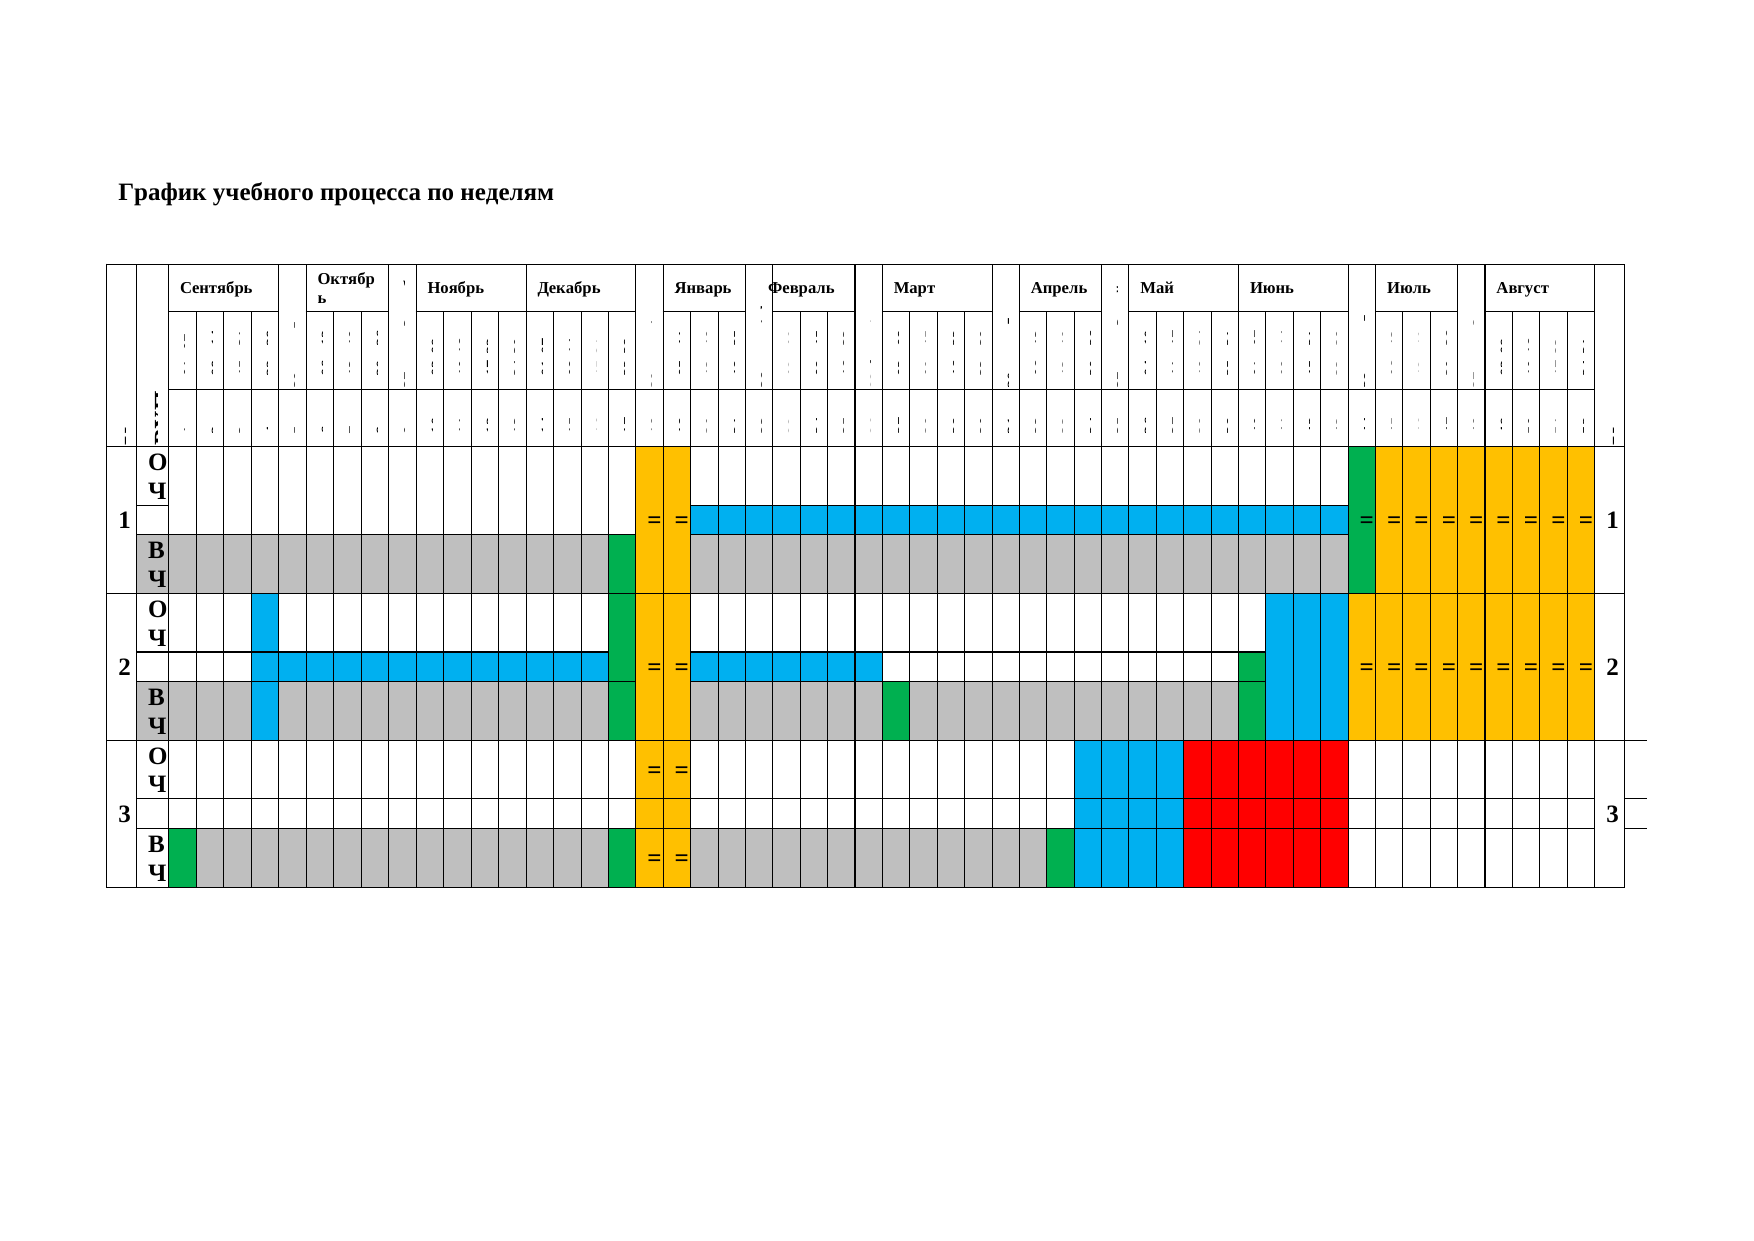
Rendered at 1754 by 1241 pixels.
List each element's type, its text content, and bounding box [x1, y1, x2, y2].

table_cell [773, 829, 800, 887]
table_cell [1184, 741, 1211, 798]
table_cell [773, 594, 800, 651]
table_cell [224, 741, 251, 798]
table_cell [773, 535, 800, 593]
table_cell [938, 799, 964, 828]
table_cell = [1431, 594, 1457, 740]
table_cell = [664, 829, 690, 887]
table_cell [1431, 741, 1457, 798]
table_cell 03-09 [1486, 312, 1512, 389]
table_cell [499, 535, 526, 593]
table_cell [773, 682, 800, 740]
table_cell [636, 799, 663, 828]
table_cell = [1403, 594, 1430, 740]
table_cell [1102, 506, 1128, 534]
table_cell = [1513, 447, 1539, 593]
table_cell [279, 829, 306, 887]
table_cell [224, 682, 251, 740]
table_cell [1540, 829, 1567, 887]
table_cell [472, 741, 498, 798]
table_cell [828, 535, 854, 593]
table_cell 16 - 22 [938, 312, 964, 389]
table_cell 40 [1239, 390, 1265, 446]
table_cell = [1458, 594, 1484, 740]
table_cell 22-28 [609, 312, 635, 389]
table_cell 20 - 26 [1431, 312, 1457, 389]
table_cell [965, 829, 992, 887]
table_cell [224, 594, 251, 651]
table_cell [1129, 653, 1156, 681]
table_header Июнь [1239, 265, 1348, 311]
table_cell [1184, 682, 1211, 740]
table_cell [1157, 447, 1183, 504]
table_cell [801, 594, 827, 651]
table_cell [279, 535, 306, 593]
table_cell [856, 506, 882, 534]
table_cell [362, 653, 388, 681]
table_cell [499, 447, 526, 534]
table_cell = [636, 447, 663, 593]
table_header 26 янв - 1 фев [746, 265, 772, 389]
table_cell [307, 653, 333, 681]
table_cell 15 - 21 [1294, 312, 1320, 389]
table_cell 13 - 19 [1403, 312, 1430, 389]
table_cell [1239, 741, 1265, 798]
table_cell [334, 741, 361, 798]
table_cell [746, 653, 772, 681]
table_cell [169, 741, 196, 798]
table_cell [609, 829, 635, 887]
table_cell [279, 594, 306, 651]
table_cell [691, 506, 718, 534]
table_cell [938, 829, 964, 887]
table_cell [554, 741, 581, 798]
table_cell [719, 829, 745, 887]
table_cell 01-07 [527, 312, 553, 389]
table_cell [197, 535, 223, 593]
table_cell [499, 829, 526, 887]
table_cell [1047, 653, 1074, 681]
table_cell [1376, 741, 1402, 798]
table_header Февраль [773, 265, 854, 311]
table_cell = [1403, 447, 1430, 593]
table_cell 01 - 07 [1239, 312, 1265, 389]
table_cell [169, 594, 196, 651]
table_cell 17-23 [1540, 312, 1567, 389]
table_header Январь [664, 265, 745, 311]
table_header Июль [1376, 265, 1457, 311]
table_cell 13 - 19 [334, 312, 361, 389]
table_cell ВЧ [137, 829, 168, 887]
table_cell [1239, 594, 1265, 651]
table_cell [1129, 535, 1156, 593]
table_cell [773, 653, 800, 681]
table_cell [993, 799, 1019, 828]
table_cell = [1349, 594, 1375, 740]
table_cell [527, 594, 553, 651]
table_cell [1047, 741, 1074, 798]
table_cell [334, 682, 361, 740]
table_cell [1047, 535, 1074, 593]
table_cell [472, 594, 498, 651]
table_cell 45 [1376, 390, 1402, 446]
table_cell [1403, 741, 1430, 798]
table_cell [1020, 741, 1046, 798]
table_cell 19 [664, 390, 690, 446]
table_cell [582, 682, 608, 740]
table_cell [472, 682, 498, 740]
table_cell [1458, 741, 1484, 798]
table_cell = [1513, 594, 1539, 740]
table_cell [224, 535, 251, 593]
table_cell [444, 447, 471, 534]
table_cell [1625, 359, 1647, 389]
table_cell 02 - 08 [773, 312, 800, 389]
table_cell [417, 799, 443, 828]
table_cell = [1540, 447, 1567, 593]
table_cell [828, 447, 854, 504]
table_header 27 окт.- 2 нояб. [389, 265, 416, 389]
table_cell 06 - 12 [307, 312, 333, 389]
table_cell [1321, 535, 1348, 593]
table_cell [883, 506, 909, 534]
table_cell [1157, 682, 1183, 740]
table_cell [965, 447, 992, 504]
table_cell [472, 535, 498, 593]
table_cell [1102, 829, 1128, 887]
table_cell 4 [252, 390, 278, 446]
table_cell [252, 594, 278, 651]
table_cell [362, 535, 388, 593]
table_cell [910, 447, 937, 504]
table_cell 1 [107, 447, 136, 593]
table_cell [965, 799, 992, 828]
table_cell [582, 829, 608, 887]
table_cell [1047, 447, 1074, 504]
table_cell [279, 447, 306, 534]
table_cell [773, 799, 800, 828]
table_cell [137, 506, 168, 534]
table_cell [169, 653, 196, 681]
table_cell [1020, 447, 1046, 504]
table_cell [389, 594, 416, 651]
table_cell [746, 447, 772, 504]
table_cell 09 - 15 [910, 312, 937, 389]
table_cell [856, 741, 882, 798]
table_cell [1321, 447, 1348, 504]
table_cell 08-14 [554, 312, 581, 389]
table_cell [910, 535, 937, 593]
table_header Курс [1595, 265, 1624, 446]
table_cell [1102, 799, 1128, 828]
table_cell 21 [719, 390, 745, 446]
table_cell [582, 535, 608, 593]
table_cell [1129, 741, 1156, 798]
table_cell [746, 829, 772, 887]
table_cell [197, 653, 223, 681]
table_cell [938, 653, 964, 681]
table_cell [965, 506, 992, 534]
table_cell [1321, 741, 1348, 798]
table_cell ОЧ [137, 741, 168, 798]
table_header Сентябрь [169, 265, 278, 311]
table_cell [1625, 389, 1647, 446]
table_cell [938, 741, 964, 798]
table_header Май [1129, 265, 1238, 311]
table_cell 23 [773, 390, 800, 446]
table_cell [1212, 506, 1238, 534]
table_cell [1266, 506, 1293, 534]
table_cell [554, 682, 581, 740]
table_cell [417, 535, 443, 593]
table_cell 48 [1458, 390, 1484, 446]
table_cell [1020, 594, 1046, 651]
table_cell [362, 682, 388, 740]
table_cell [1266, 594, 1293, 740]
table_cell [1266, 799, 1293, 828]
table_cell [965, 682, 992, 740]
table_cell [1239, 535, 1265, 593]
table_cell [582, 594, 608, 651]
table_cell [828, 799, 854, 828]
table_cell [1294, 594, 1320, 740]
table_cell [664, 799, 690, 828]
table_header 30 мар - 5 апр [993, 265, 1019, 389]
table_cell [1157, 594, 1183, 651]
table_cell 13 [499, 390, 526, 446]
table_cell [334, 535, 361, 593]
table_cell [1102, 535, 1128, 593]
table_cell ВЧ [137, 682, 168, 740]
table_cell [252, 799, 278, 828]
table_cell [1102, 447, 1128, 504]
table_cell [719, 741, 745, 798]
table_cell [1184, 506, 1211, 534]
table_cell [856, 535, 882, 593]
table_cell [417, 741, 443, 798]
table_cell [307, 829, 333, 887]
table_cell [1568, 741, 1594, 798]
table_cell [609, 682, 635, 740]
table_cell 20 - 26 [1075, 312, 1101, 389]
table_cell [582, 653, 608, 681]
table_cell [197, 741, 223, 798]
table_cell [1157, 535, 1183, 593]
table_cell 29 [938, 390, 964, 446]
table_cell [224, 653, 251, 681]
table_cell 14 [527, 390, 553, 446]
table_cell 5 [279, 390, 306, 446]
table_cell [1458, 829, 1484, 887]
table_cell [691, 535, 718, 593]
table_cell 15-21 [582, 312, 608, 389]
table_cell [1129, 447, 1156, 504]
table_cell [1129, 829, 1156, 887]
table_cell [1157, 829, 1183, 887]
table_cell [444, 741, 471, 798]
table_cell 25 [828, 390, 854, 446]
table_header 27 июл -2 авг [1458, 265, 1484, 389]
table_cell [1102, 741, 1128, 798]
table_cell [910, 653, 937, 681]
table_cell [828, 682, 854, 740]
table_cell [1486, 799, 1512, 828]
table_cell [1294, 447, 1320, 504]
table_cell 03-09 [417, 312, 443, 389]
table_cell [307, 741, 333, 798]
table_cell [527, 829, 553, 887]
table_cell [801, 447, 827, 504]
table_cell [169, 829, 196, 887]
table_cell [1625, 651, 1647, 681]
table_cell [1184, 653, 1211, 681]
table_cell [1568, 799, 1594, 828]
table_cell [1184, 799, 1211, 828]
table_cell [499, 594, 526, 651]
table_cell 47 [1431, 390, 1457, 446]
table_cell = [1458, 447, 1484, 593]
table_cell [1625, 534, 1647, 593]
table_cell [389, 829, 416, 887]
table_cell [801, 829, 827, 887]
table_cell 9 [389, 390, 416, 446]
table_cell [1239, 653, 1265, 681]
table_cell [1184, 535, 1211, 593]
table_cell [389, 799, 416, 828]
table_cell [691, 447, 718, 504]
table_cell [1047, 829, 1074, 887]
table_cell ВЧ [137, 535, 168, 593]
table_cell [307, 799, 333, 828]
table_cell 06 - 12 [1020, 312, 1046, 389]
table_cell 23 - 29 [965, 312, 992, 389]
table_cell [609, 799, 635, 828]
table_header Август [1486, 265, 1594, 311]
table_cell [1075, 506, 1101, 534]
table_cell [938, 682, 964, 740]
table_cell [691, 741, 718, 798]
table_cell = [664, 594, 690, 740]
table_cell [417, 653, 443, 681]
table_cell 26 [856, 390, 882, 446]
table_cell 15 [554, 390, 581, 446]
table_cell [137, 653, 168, 681]
table_cell [856, 653, 882, 681]
table_cell 33 [1047, 390, 1074, 446]
table_cell [1266, 447, 1293, 504]
table_cell 12 - 18 [691, 312, 718, 389]
table_cell [883, 447, 909, 504]
table_cell [1321, 594, 1348, 740]
table_cell [1625, 446, 1647, 504]
table_cell 24-30 [499, 312, 526, 389]
table_cell [1075, 535, 1101, 593]
table_cell [1266, 535, 1293, 593]
table_cell [137, 799, 168, 828]
table_cell [719, 653, 745, 681]
table_cell [1129, 594, 1156, 651]
table_cell 28 [910, 390, 937, 446]
table_cell [1294, 535, 1320, 593]
table_cell 27 [883, 390, 909, 446]
table_cell = [664, 447, 690, 593]
table_cell [307, 535, 333, 593]
table_cell 12 [472, 390, 498, 446]
table_cell [1321, 506, 1348, 534]
table_header 27 апр - 3 май [1102, 265, 1128, 389]
table_cell 37 [1157, 390, 1183, 446]
table_cell 10-16 [444, 312, 471, 389]
table_cell [938, 447, 964, 504]
table_cell [746, 741, 772, 798]
table_cell [554, 594, 581, 651]
table_cell [417, 682, 443, 740]
table_cell [1157, 653, 1183, 681]
table_cell [307, 682, 333, 740]
table_cell [1486, 829, 1512, 887]
table_cell [801, 535, 827, 593]
table_cell [1047, 682, 1074, 740]
table_cell [1212, 682, 1238, 740]
table_cell [883, 594, 909, 651]
table_cell [527, 799, 553, 828]
table_cell = [636, 741, 663, 798]
table_cell [554, 535, 581, 593]
table_cell [224, 447, 251, 534]
table_cell [389, 653, 416, 681]
table_header Октябрь [307, 265, 388, 311]
table_cell [746, 594, 772, 651]
table_cell [773, 741, 800, 798]
table_header Декабрь [527, 265, 635, 311]
table_cell [334, 829, 361, 887]
table_cell [1212, 535, 1238, 593]
table_cell = [1568, 447, 1594, 593]
table_cell [417, 594, 443, 651]
table_header Апрель [1020, 265, 1101, 311]
table_cell = [1349, 447, 1375, 593]
table_cell [1047, 799, 1074, 828]
table_cell [1266, 829, 1293, 887]
table_cell [993, 741, 1019, 798]
table_cell = [1486, 594, 1512, 740]
table_cell [499, 682, 526, 740]
table_cell [883, 535, 909, 593]
table_cell [252, 682, 278, 740]
table_cell [719, 447, 745, 504]
table_cell [993, 506, 1019, 534]
table_cell [389, 447, 416, 534]
table_cell = [1376, 594, 1402, 740]
table_cell 36 [1129, 390, 1156, 446]
table_cell [1294, 741, 1320, 798]
table_cell [1431, 829, 1457, 887]
table_cell [883, 653, 909, 681]
table_cell [444, 829, 471, 887]
table_cell [1075, 447, 1101, 504]
table_cell [527, 682, 553, 740]
table_cell [1266, 741, 1293, 798]
table_cell [828, 741, 854, 798]
table_cell [828, 829, 854, 887]
table_cell 24-31 [1568, 312, 1594, 389]
table_cell [279, 653, 306, 681]
table_cell [1349, 829, 1375, 887]
table_cell [1486, 741, 1512, 798]
table_cell 6 [307, 390, 333, 446]
table_cell [362, 829, 388, 887]
table_cell [1184, 594, 1211, 651]
table_cell [499, 653, 526, 681]
table_cell [746, 682, 772, 740]
table_cell 22 - 28 [252, 312, 278, 389]
table_cell 3 [1595, 741, 1624, 887]
table_cell [1020, 682, 1046, 740]
table_cell [307, 594, 333, 651]
table_cell = [636, 594, 663, 740]
table_cell [472, 653, 498, 681]
table_cell [1403, 799, 1430, 828]
table_cell [993, 447, 1019, 504]
table_cell 09 - 15 [801, 312, 827, 389]
table_cell [1294, 506, 1320, 534]
table_cell [746, 506, 772, 534]
table_header Курс [107, 265, 136, 446]
table_cell [609, 741, 635, 798]
table_cell [910, 506, 937, 534]
table_cell 8 [362, 390, 388, 446]
table_cell [965, 741, 992, 798]
table_cell 49 [1486, 390, 1512, 446]
table_cell [554, 799, 581, 828]
table_cell 20 - 26 [362, 312, 388, 389]
table_cell 16 [582, 390, 608, 446]
table_cell [169, 535, 196, 593]
table_cell [1212, 829, 1238, 887]
table_cell 17 [609, 390, 635, 446]
table_cell [1129, 799, 1156, 828]
table_cell [609, 447, 635, 534]
table_cell [252, 535, 278, 593]
table_cell [197, 447, 223, 534]
table_cell [1075, 741, 1101, 798]
table_cell [883, 799, 909, 828]
table_cell [1239, 682, 1265, 740]
table_cell 3 [107, 741, 136, 887]
table_cell 06 - 12 [1376, 312, 1402, 389]
table_cell [279, 799, 306, 828]
table_cell [1129, 506, 1156, 534]
table_cell [417, 829, 443, 887]
table_cell [965, 535, 992, 593]
table_cell [252, 653, 278, 681]
table_cell = [1540, 594, 1567, 740]
table_cell 24 [801, 390, 827, 446]
table_header 29 дек - 4 янв [636, 265, 663, 389]
table_cell [444, 682, 471, 740]
table_cell [417, 447, 443, 534]
table_cell [719, 682, 745, 740]
table_cell [1047, 506, 1074, 534]
table_cell [197, 594, 223, 651]
table_cell [362, 741, 388, 798]
table_cell [801, 682, 827, 740]
table_cell 32 [1020, 390, 1046, 446]
table_cell [1349, 741, 1375, 798]
table_cell [1075, 594, 1101, 651]
table_cell [828, 594, 854, 651]
table_cell [1020, 653, 1046, 681]
table_cell [169, 799, 196, 828]
table_cell [1184, 447, 1211, 504]
table_cell 25 - 31 [1212, 312, 1238, 389]
table_cell [1239, 799, 1265, 828]
table_cell [1157, 741, 1183, 798]
table_cell [527, 447, 553, 534]
table_cell [746, 799, 772, 828]
table_cell [527, 653, 553, 681]
table_cell 39 [1212, 390, 1238, 446]
table_cell [910, 741, 937, 798]
table_cell [1075, 799, 1101, 828]
table_cell = [1486, 447, 1512, 593]
table_cell [1540, 799, 1567, 828]
table_cell [224, 829, 251, 887]
table_cell 04 - 10 [1129, 312, 1156, 389]
table_cell [910, 829, 937, 887]
table_cell [1102, 653, 1128, 681]
table_cell [1513, 799, 1539, 828]
table_cell [1625, 593, 1647, 651]
table_cell 11 [444, 390, 471, 446]
table_cell [362, 447, 388, 534]
table_cell [582, 741, 608, 798]
table_cell [1513, 829, 1539, 887]
table_cell [719, 535, 745, 593]
table_cell 2 [197, 390, 223, 446]
table_cell [993, 682, 1019, 740]
table_cell 51 [1540, 390, 1567, 446]
table_cell 15 - 21 [224, 312, 251, 389]
table_cell 19 - 25 [719, 312, 745, 389]
table_cell [472, 799, 498, 828]
table_cell [993, 594, 1019, 651]
table_cell [1212, 594, 1238, 651]
table_cell [801, 506, 827, 534]
table_cell [499, 799, 526, 828]
table_header 29 июн - 5 июл [1349, 265, 1375, 389]
table_cell [910, 799, 937, 828]
table_cell [1321, 829, 1348, 887]
table_cell 41 [1266, 390, 1293, 446]
table_cell [691, 682, 718, 740]
table_cell = [1431, 447, 1457, 593]
table_cell [444, 799, 471, 828]
table_cell 1 [1595, 447, 1624, 593]
table_cell 10 [417, 390, 443, 446]
table_cell 52 [1568, 390, 1594, 446]
table_cell 2 [107, 594, 136, 740]
table_cell [856, 682, 882, 740]
table_cell [1157, 799, 1183, 828]
table_cell [1625, 681, 1647, 740]
table_cell [691, 829, 718, 887]
table_cell 22 [746, 390, 772, 446]
table_cell [1212, 741, 1238, 798]
table_cell [252, 829, 278, 887]
table_cell [527, 535, 553, 593]
table_cell 31 [993, 390, 1019, 446]
table_cell [224, 799, 251, 828]
table_cell [389, 535, 416, 593]
table_cell 3 [224, 390, 251, 446]
table_cell 1 [169, 390, 196, 446]
table_cell [527, 741, 553, 798]
table_cell [1294, 829, 1320, 887]
table_cell [719, 799, 745, 828]
table_cell [472, 447, 498, 534]
table_cell [1020, 535, 1046, 593]
table_cell [1625, 505, 1647, 534]
text График учебного процесса по неделям [118, 177, 1636, 206]
table_cell [444, 594, 471, 651]
table_cell [856, 594, 882, 651]
table_cell [334, 799, 361, 828]
table_cell [279, 741, 306, 798]
table_cell = [1376, 447, 1402, 593]
table_cell 02 - 08 [883, 312, 909, 389]
table_header Ноябрь [417, 265, 526, 311]
table_cell 08 - 14 [1266, 312, 1293, 389]
table_cell [1020, 506, 1046, 534]
table_cell 16 - 22 [828, 312, 854, 389]
table_cell [828, 653, 854, 681]
table_cell [691, 594, 718, 651]
table_cell [801, 653, 827, 681]
table_cell [719, 594, 745, 651]
table_cell [334, 447, 361, 534]
table_cell 7 [334, 390, 361, 446]
table_cell [1129, 682, 1156, 740]
table_cell 2 [1595, 594, 1624, 740]
table_header 23 фев - 1 мар [856, 265, 882, 389]
table_cell [252, 447, 278, 534]
table_cell [1102, 682, 1128, 740]
table_cell [856, 799, 882, 828]
table_cell [993, 535, 1019, 593]
table_cell [1184, 829, 1211, 887]
table_cell [197, 829, 223, 887]
table_cell [993, 829, 1019, 887]
table_cell 10-16 [1513, 312, 1539, 389]
table_cell [389, 682, 416, 740]
table_cell [1294, 799, 1320, 828]
table_cell [883, 829, 909, 887]
table_cell [1513, 741, 1539, 798]
table_cell [910, 594, 937, 651]
table_cell 13 - 19 [1047, 312, 1074, 389]
table_cell [1403, 829, 1430, 887]
table_cell 35 [1102, 390, 1128, 446]
table_cell [883, 682, 909, 740]
table_cell [334, 653, 361, 681]
table_cell [582, 447, 608, 534]
table_cell [444, 653, 471, 681]
table_cell [197, 682, 223, 740]
table_cell [252, 741, 278, 798]
table_cell [307, 447, 333, 534]
table_cell 46 [1403, 390, 1430, 446]
table_cell [1212, 799, 1238, 828]
table_cell [1075, 829, 1101, 887]
table_cell [1047, 594, 1074, 651]
table_cell [883, 741, 909, 798]
table_cell 30 [965, 390, 992, 446]
table_cell [773, 447, 800, 504]
table_cell [609, 535, 635, 593]
table_cell 42 [1294, 390, 1320, 446]
table_cell [279, 682, 306, 740]
table_cell [910, 682, 937, 740]
table_cell [554, 829, 581, 887]
table_cell [1431, 799, 1457, 828]
table_cell [856, 829, 882, 887]
table_cell [1625, 741, 1647, 798]
table_cell [472, 829, 498, 887]
table_cell [1020, 829, 1046, 887]
table_cell [582, 799, 608, 828]
table_cell [1625, 799, 1647, 828]
table_cell [801, 741, 827, 798]
table_cell [1321, 799, 1348, 828]
table_cell [1349, 799, 1375, 828]
table_cell [938, 506, 964, 534]
table_cell 50 [1513, 390, 1539, 446]
table_cell [773, 506, 800, 534]
table_cell [1239, 506, 1265, 534]
table_cell [719, 506, 745, 534]
table_cell [1540, 741, 1567, 798]
table_cell [1376, 799, 1402, 828]
table_cell [856, 447, 882, 504]
table_cell = [636, 829, 663, 887]
table_cell [938, 535, 964, 593]
table_cell [1376, 829, 1402, 887]
table_cell 38 [1184, 390, 1211, 446]
table_cell 34 [1075, 390, 1101, 446]
table_header ВУП [137, 265, 168, 446]
table_cell 18 [636, 390, 663, 446]
table_cell [197, 799, 223, 828]
table_cell [965, 594, 992, 651]
table_cell 08 - 14 [197, 312, 223, 389]
table_cell = [1568, 594, 1594, 740]
table_cell [1075, 653, 1101, 681]
table_cell [554, 653, 581, 681]
table_cell [1102, 594, 1128, 651]
table_header 29 сен - 5 окт [279, 265, 306, 389]
table_cell ОЧ [137, 447, 168, 504]
table_cell [746, 535, 772, 593]
table_cell [362, 799, 388, 828]
table_cell [334, 594, 361, 651]
table_cell [801, 799, 827, 828]
table_cell 18 - 24 [1184, 312, 1211, 389]
table_cell [1239, 829, 1265, 887]
table_cell [1625, 829, 1647, 887]
table_cell [828, 506, 854, 534]
table_cell [691, 653, 718, 681]
table_cell [965, 653, 992, 681]
table_cell 17-23 [472, 312, 498, 389]
table_cell [389, 741, 416, 798]
table_cell [691, 799, 718, 828]
table_cell 22 - 28 [1321, 312, 1348, 389]
table_cell 20 [691, 390, 718, 446]
table_header Март [883, 265, 992, 311]
table_cell [1568, 829, 1594, 887]
table_cell [554, 447, 581, 534]
table_cell [1458, 799, 1484, 828]
table_cell [938, 594, 964, 651]
table_cell 05 - 11 [664, 312, 690, 389]
table_cell [362, 594, 388, 651]
table_cell 43 [1321, 390, 1348, 446]
table_cell [1239, 447, 1265, 504]
table_cell [1157, 506, 1183, 534]
table_cell [1212, 447, 1238, 504]
table_cell [1075, 682, 1101, 740]
table_cell = [664, 741, 690, 798]
table_cell 44 [1349, 390, 1375, 446]
table_cell 01 -07 [169, 312, 196, 389]
table_cell [1212, 653, 1238, 681]
table_cell [993, 653, 1019, 681]
table_cell [1020, 799, 1046, 828]
table_cell ОЧ [137, 594, 168, 651]
table_cell [499, 741, 526, 798]
table_cell 11 - 17 [1157, 312, 1183, 389]
table_cell [609, 594, 635, 681]
table_cell [444, 535, 471, 593]
table_cell [169, 447, 196, 534]
table_cell [169, 682, 196, 740]
